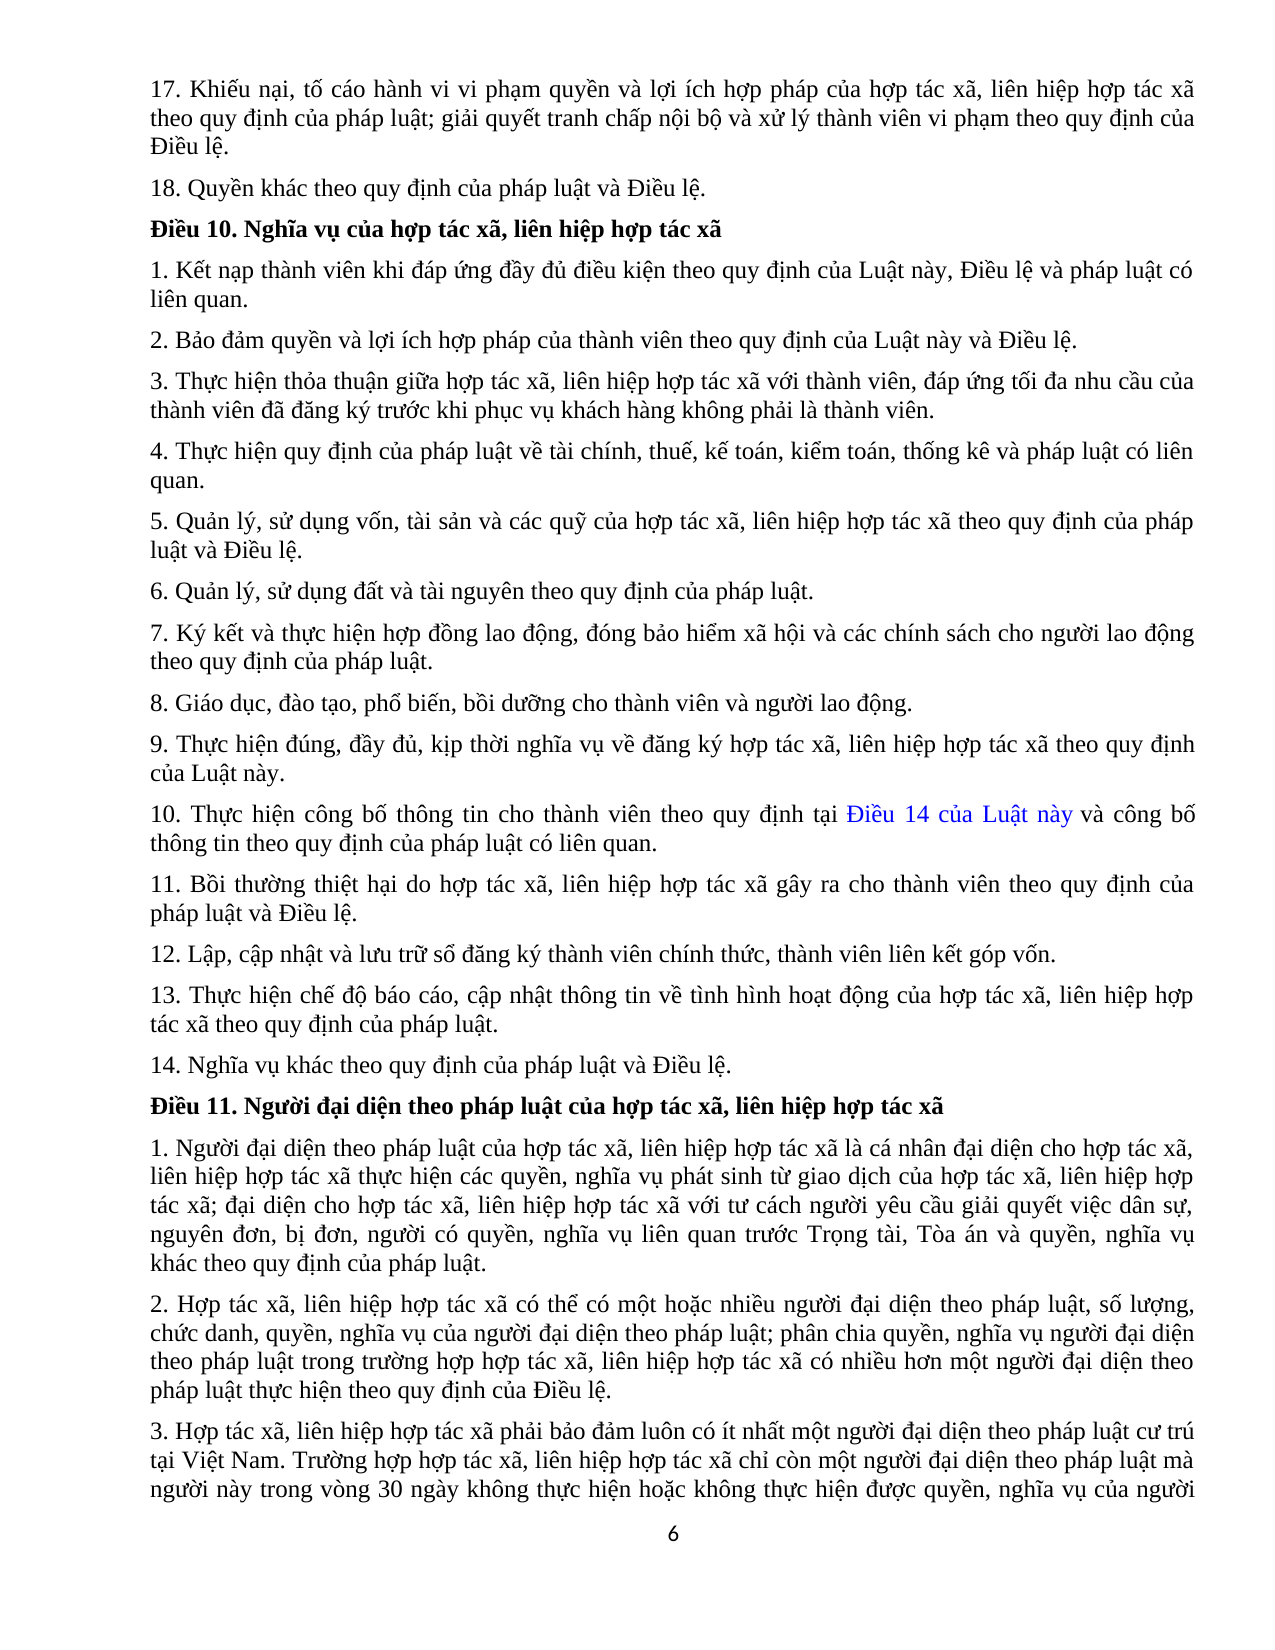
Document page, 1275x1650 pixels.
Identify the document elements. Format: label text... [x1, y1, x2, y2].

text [150, 1416, 1196, 1503]
text 13. Thực hiện chế độ báo cáo, cập nhật thông tin về tình hình hoạt động của hợp tác xã, liên hiệp hợp tác xã theo quy định của pháp luật. [150, 980, 1196, 1038]
text 8. Giáo dục, đào tạo, phổ biến, bồi dưỡng cho thành viên và người lao động. [150, 688, 1196, 716]
text 3. Thực hiện thỏa thuận giữa hợp tác xã, liên hiệp hợp tác xã với thành viên, đáp ứng tối đa nhu cầu của thành viên đã đăng ký trước khi phục vụ khách hàng không phải là thành viên. [150, 366, 1196, 424]
text 10. Thực hiện công bố thông tin cho thành viên theo quy định tại Điều 14 của Luật này và công bố thông tin theo quy định của pháp luật có liên quan. [150, 799, 1196, 856]
text Điều 11. Người đại diện theo pháp luật của hợp tác xã, liên hiệp hợp tác xã [150, 1091, 1196, 1120]
text 1. Kết nạp thành viên khi đáp ứng đầy đủ điều kiện theo quy định của Luật này, Điều lệ và pháp luật có liên quan. [150, 255, 1196, 313]
text 4. Thực hiện quy định của pháp luật về tài chính, thuế, kế toán, kiểm toán, thống kê và pháp luật có liên quan. [150, 436, 1196, 494]
text 6. Quản lý, sử dụng đất và tài nguyên theo quy định của pháp luật. [150, 576, 1196, 605]
text 9. Thực hiện đúng, đầy đủ, kịp thời nghĩa vụ về đăng ký hợp tác xã, liên hiệp hợp tác xã theo quy định của Luật này. [150, 729, 1196, 786]
text 2. Bảo đảm quyền và lợi ích hợp pháp của thành viên theo quy định của Luật này và Điều lệ. [150, 325, 1196, 354]
text Điều 10. Nghĩa vụ của hợp tác xã, liên hiệp hợp tác xã [150, 214, 1196, 243]
text 17. Khiếu nại, tố cáo hành vi vi phạm quyền và lợi ích hợp pháp của hợp tác xã, liên hiệp hợp tác xã theo quy định của pháp luật; giải quyết tranh chấp nội bộ và xử lý thành viên vi phạm theo quy định của Điều lệ. [150, 74, 1196, 160]
text 18. Quyền khác theo quy định của pháp luật và Điều lệ. [150, 173, 1196, 201]
text 1. Người đại diện theo pháp luật của hợp tác xã, liên hiệp hợp tác xã là cá nhân đại diện cho hợp tác xã, liên hiệp hợp tác xã thực hiện các quyền, nghĩa vụ phát sinh từ giao dịch của hợp tác xã, liên hiệp hợp tác xã; đại diện cho hợp tác xã, liên hiệp hợp tác xã với tư cách người yêu cầu giải quyết việc dân sự, nguyên đơn, bị đơn, người có quyền, nghĩa vụ liên quan trước Trọng tài, Tòa án và quyền, nghĩa vụ khác theo quy định của pháp luật. [150, 1133, 1196, 1276]
text 5. Quản lý, sử dụng vốn, tài sản và các quỹ của hợp tác xã, liên hiệp hợp tác xã theo quy định của pháp luật và Điều lệ. [150, 506, 1196, 564]
text 12. Lập, cập nhật và lưu trữ sổ đăng ký thành viên chính thức, thành viên liên kết góp vốn. [150, 939, 1196, 968]
text 14. Nghĩa vụ khác theo quy định của pháp luật và Điều lệ. [150, 1050, 1196, 1079]
text 7. Ký kết và thực hiện hợp đồng lao động, đóng bảo hiểm xã hội và các chính sách cho người lao động theo quy định của pháp luật. [150, 618, 1196, 675]
text 2. Hợp tác xã, liên hiệp hợp tác xã có thể có một hoặc nhiều người đại diện theo pháp luật, số lượng, chức danh, quyền, nghĩa vụ của người đại diện theo pháp luật; phân chia quyền, nghĩa vụ người đại diện theo pháp luật trong trường hợp hợp tác xã, liên hiệp hợp tác xã có nhiều hơn một người đại diện theo pháp luật thực hiện theo quy định của Điều lệ. [150, 1289, 1196, 1404]
text 11. Bồi thường thiệt hại do hợp tác xã, liên hiệp hợp tác xã gây ra cho thành viên theo quy định của pháp luật và Điều lệ. [150, 869, 1196, 926]
